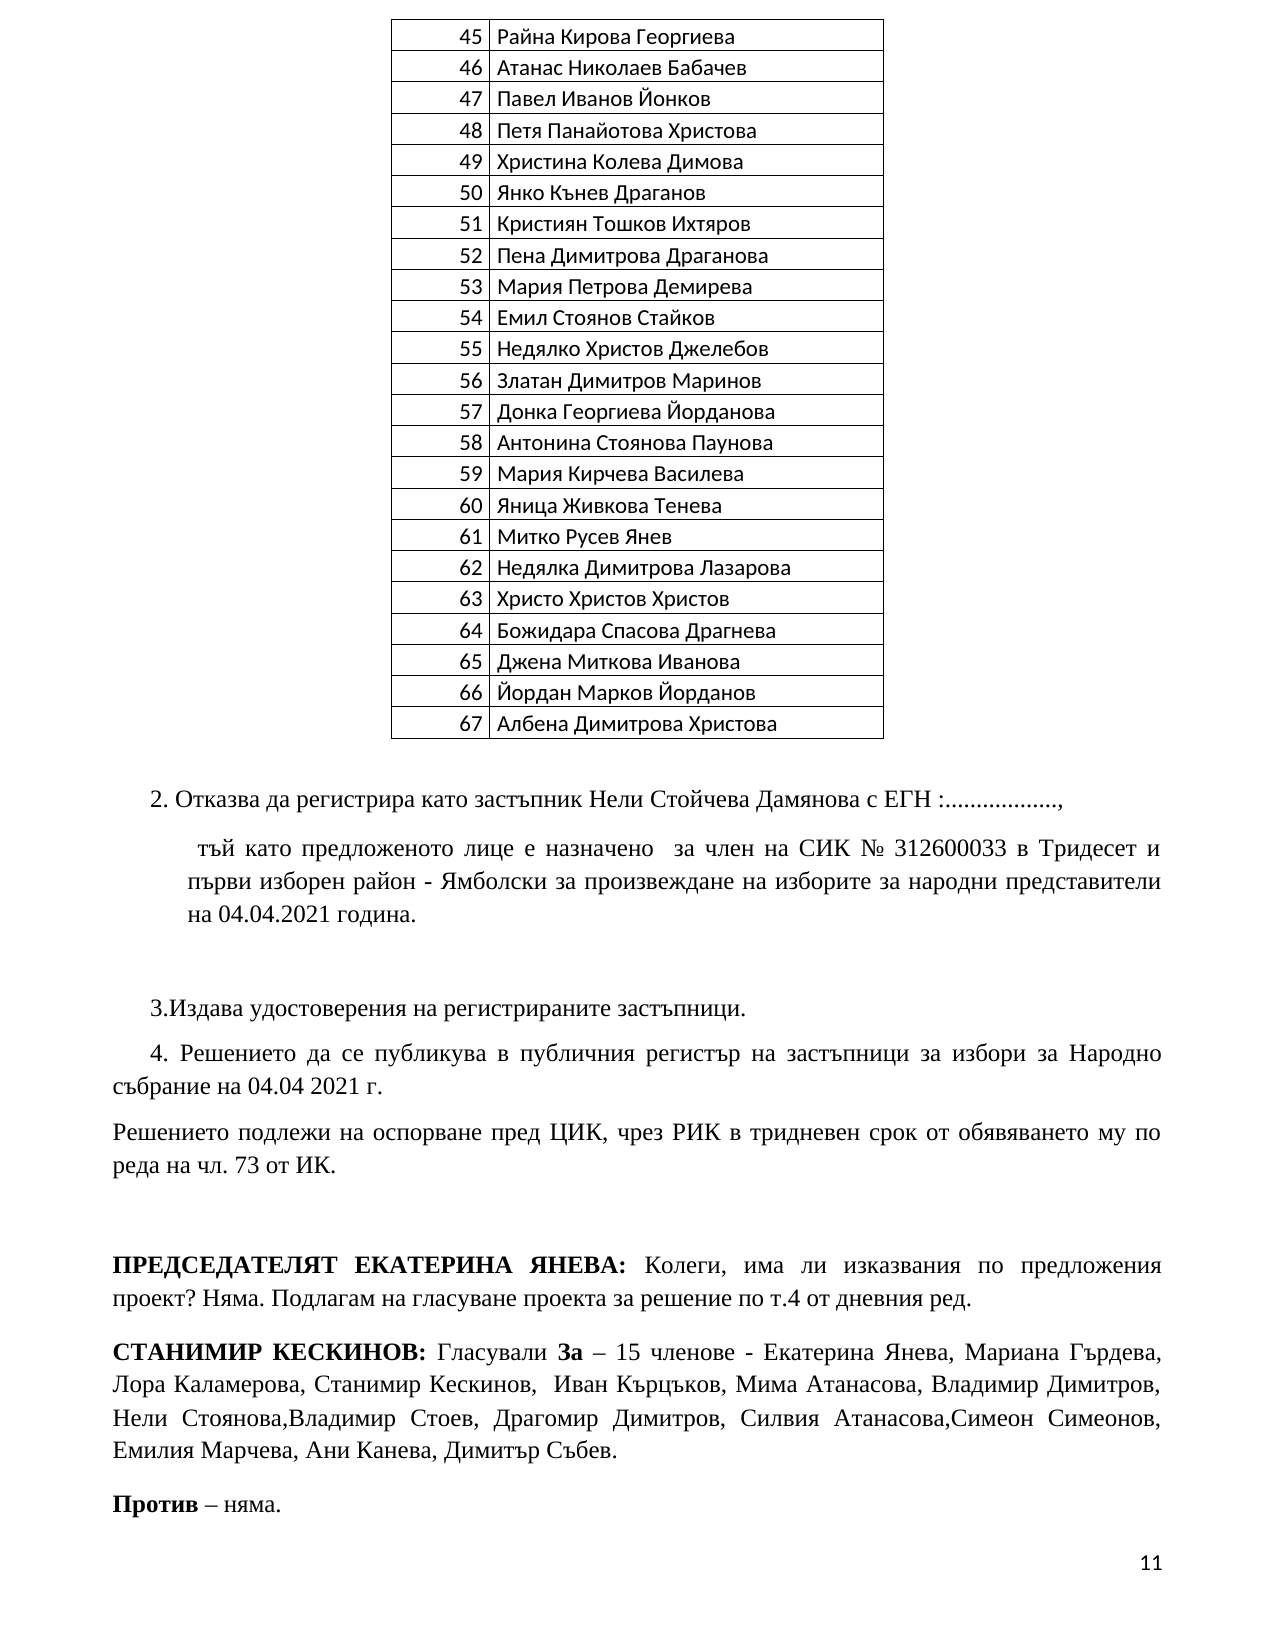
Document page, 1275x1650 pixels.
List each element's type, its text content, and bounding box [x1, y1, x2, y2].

text СТАНИМИР КЕСКИНОВ: Гласували За – 15 членове - Екатерина Янева, Мариана Гърдева, Лора Каламерова, Станимир Кескинов, Иван Кърцъков, Мима Атанасова, Владимир Димитров, Нели Стоянова,Владимир Стоев, Драгомир Димитров, Силвия Атанасова,Симеон Симеонов, Емилия Марчева, Ани Канева, Димитър Събев. [112, 1337, 1162, 1464]
table_cell 47 [392, 82, 489, 112]
text ПРЕДСЕДАТЕЛЯТ ЕКАТЕРИНА ЯНЕВА: Колеги, има ли изказвания по предложения проект? Няма. Подлагам на гласуване проекта за решение по т.4 от дневния ред. [112, 1250, 1162, 1311]
table_cell 48 [392, 114, 489, 144]
table_cell Райна Кирова Георгиева [490, 20, 883, 50]
table_cell 49 [392, 145, 489, 175]
text Решението подлежи на оспорване пред ЦИК, чрез РИК в тридневен срок от обявяването му по реда на чл. 73 от ИК. [112, 1117, 1162, 1179]
table_cell 52 [392, 239, 489, 269]
table_cell 64 [392, 614, 489, 644]
table_cell Христо Христов Христов [490, 582, 883, 612]
table_cell 45 [392, 20, 489, 50]
table_cell 46 [392, 51, 489, 81]
text Против – няма. [112, 1489, 1162, 1518]
table_cell 67 [392, 707, 489, 737]
table_cell 58 [392, 426, 489, 456]
table_cell Павел Иванов Йонков [490, 82, 883, 112]
text 3.Издава удостоверения на регистрираните застъпници. [112, 993, 1162, 1022]
table_cell Атанас Николаев Бабачев [490, 51, 883, 81]
table_cell Недялко Христов Джелебов [490, 332, 883, 362]
table_cell Митко Русев Янев [490, 520, 883, 550]
table_cell Антонина Стоянова Паунова [490, 426, 883, 456]
table_cell 62 [392, 551, 489, 581]
table_cell Донка Георгиева Йорданова [490, 395, 883, 425]
table_cell 53 [392, 270, 489, 300]
table_cell Емил Стоянов Стайков [490, 301, 883, 331]
table_cell 61 [392, 520, 489, 550]
table_cell Недялка Димитрова Лазарова [490, 551, 883, 581]
table_cell 63 [392, 582, 489, 612]
table_cell 56 [392, 364, 489, 394]
table_cell 65 [392, 645, 489, 675]
table_cell Златан Димитров Маринов [490, 364, 883, 394]
table_cell Яница Живкова Тенева [490, 489, 883, 519]
table_cell Мария Петрова Демирева [490, 270, 883, 300]
text 2. Отказва да регистрира като застъпник Нели Стойчева Дамянова с ЕГН :.................., [150, 784, 1162, 813]
table_cell Албена Димитрова Христова [490, 707, 883, 737]
table_cell Пена Димитрова Драганова [490, 239, 883, 269]
table_cell Йордан Марков Йорданов [490, 676, 883, 706]
text 4. Решението да се публикува в публичния регистър на застъпници за избори за Народно събрание на 04.04 2021 г. [112, 1038, 1162, 1100]
table_cell 50 [392, 176, 489, 206]
table_cell Мария Кирчева Василева [490, 457, 883, 487]
table_cell 59 [392, 457, 489, 487]
list тъй като предложеното лице е назначено за член на СИК № 312600033 в Тридесет и първи изборен район - Ямболски за произвеждане на изборите за народни представители на 04.04.2021 година. [187, 833, 1162, 927]
table_cell Божидара Спасова Драгнева [490, 614, 883, 644]
table_cell 66 [392, 676, 489, 706]
table_cell Кристиян Тошков Ихтяров [490, 207, 883, 237]
table_cell 60 [392, 489, 489, 519]
table_cell 55 [392, 332, 489, 362]
table_cell Петя Панайотова Христова [490, 114, 883, 144]
table_cell Джена Миткова Иванова [490, 645, 883, 675]
table_cell 54 [392, 301, 489, 331]
table_cell Христина Колева Димова [490, 145, 883, 175]
table_cell 51 [392, 207, 489, 237]
table_cell 57 [392, 395, 489, 425]
table_cell Янко Кънев Драганов [490, 176, 883, 206]
